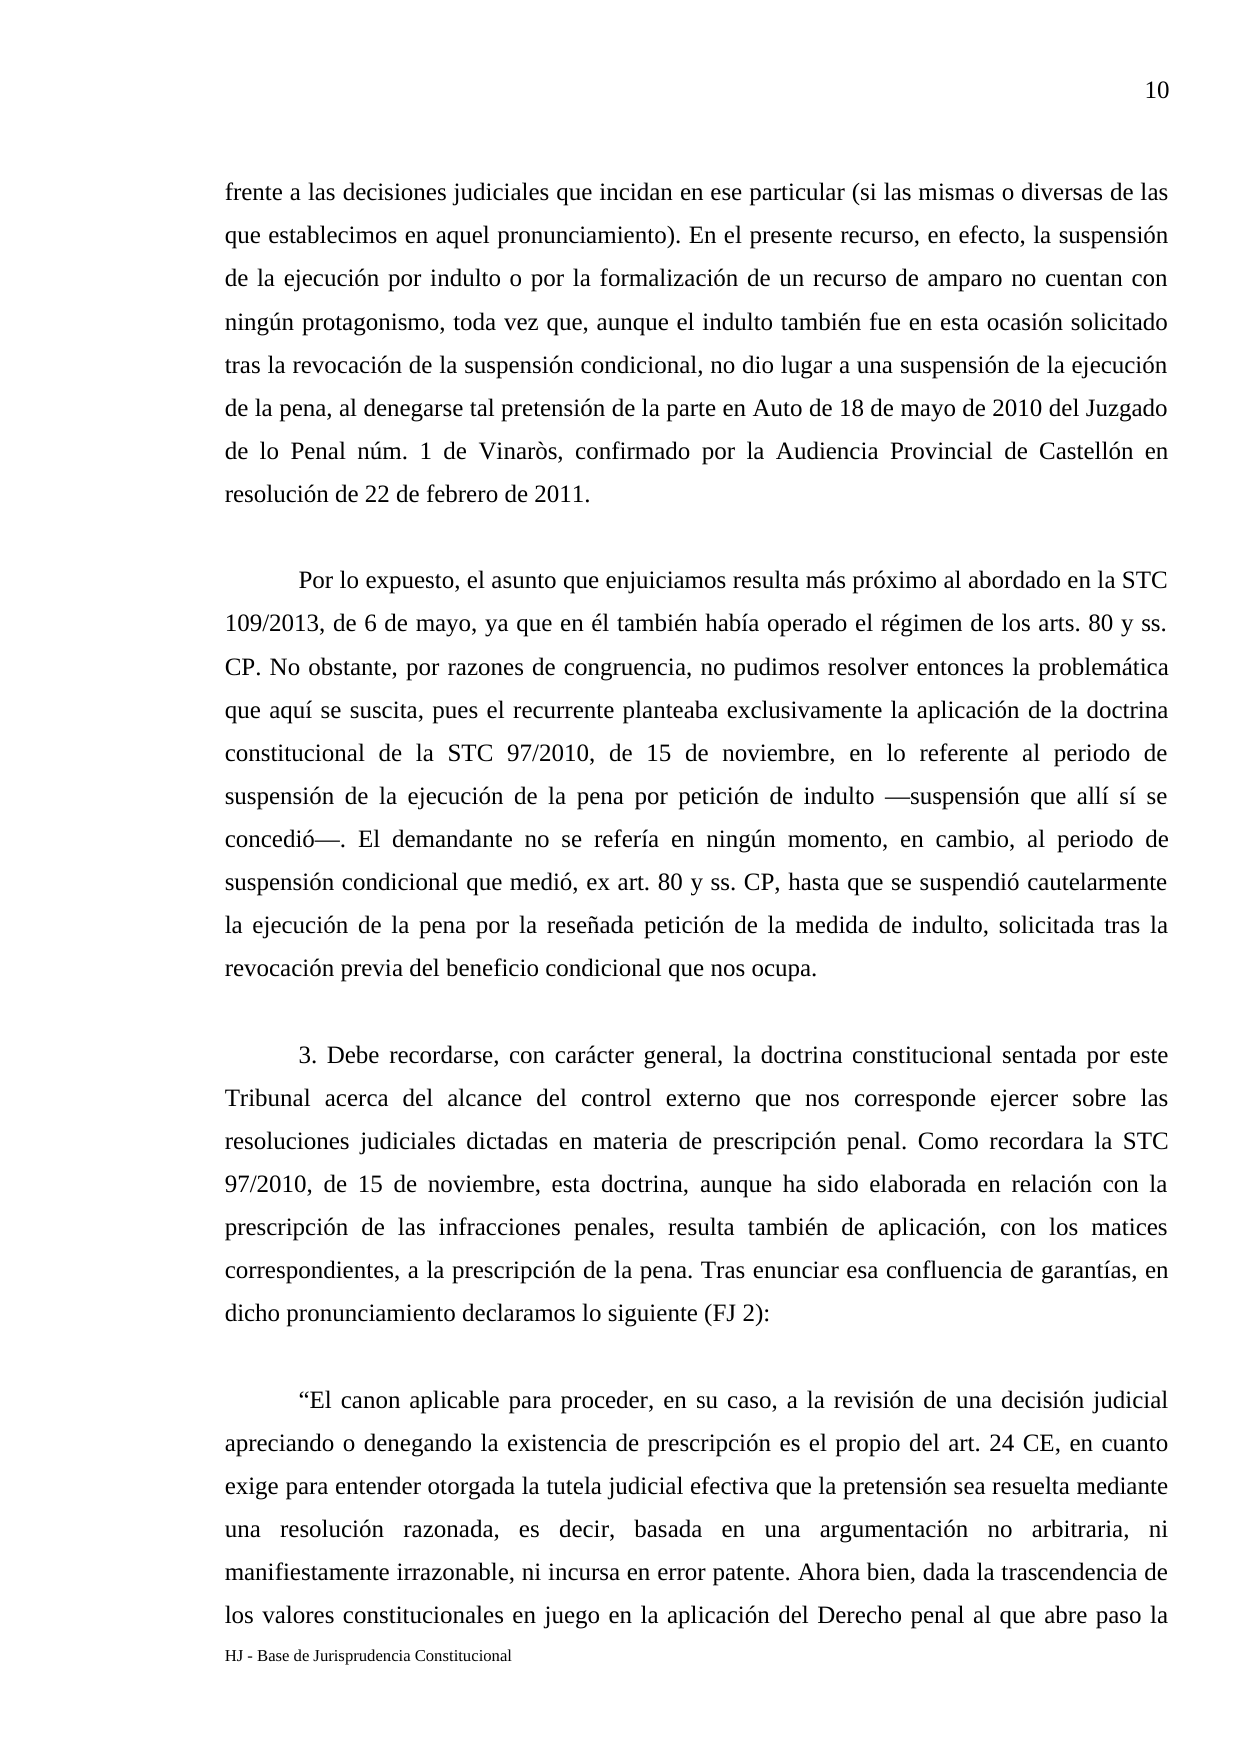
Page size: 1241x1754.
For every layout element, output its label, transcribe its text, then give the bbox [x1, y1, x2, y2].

text 3. Debe recordarse, con carácter general, la doctrina constitucional sentada por este Tribunal acerca del alcance del control externo que nos corresponde ejercer sobre las resoluciones judiciales dictadas en materia de prescripción penal. Como recordara la STC 97/2010, de 15 de noviembre, esta doctrina, aunque ha sido elaborada en relación con la prescripción de las infracciones penales, resulta también de aplicación, con los matices correspondientes, a la prescripción de la pena. Tras enunciar esa confluencia de garantías, en dicho pronunciamiento declaramos lo siguiente (FJ 2): [224, 1040, 1169, 1327]
text Por lo expuesto, el asunto que enjuiciamos resulta más próximo al abordado en la STC 109/2013, de 6 de mayo, ya que en él también había operado el régimen de los arts. 80 y ss. CP. No obstante, por razones de congruencia, no pudimos resolver entonces la problemática que aquí se suscita, pues el recurrente planteaba exclusivamente la aplicación de la doctrina constitucional de la STC 97/2010, de 15 de noviembre, en lo referente al periodo de suspensión de la ejecución de la pena por petición de indulto —suspensión que allí sí se concedió—. El demandante no se refería en ningún momento, en cambio, al periodo de suspensión condicional que medió, ex art. 80 y ss. CP, hasta que se suspendió cautelarmente la ejecución de la pena por la reseñada petición de la medida de indulto, solicitada tras la revocación previa del beneficio condicional que nos ocupa. [224, 565, 1169, 982]
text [224, 177, 1169, 508]
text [224, 1385, 1169, 1629]
